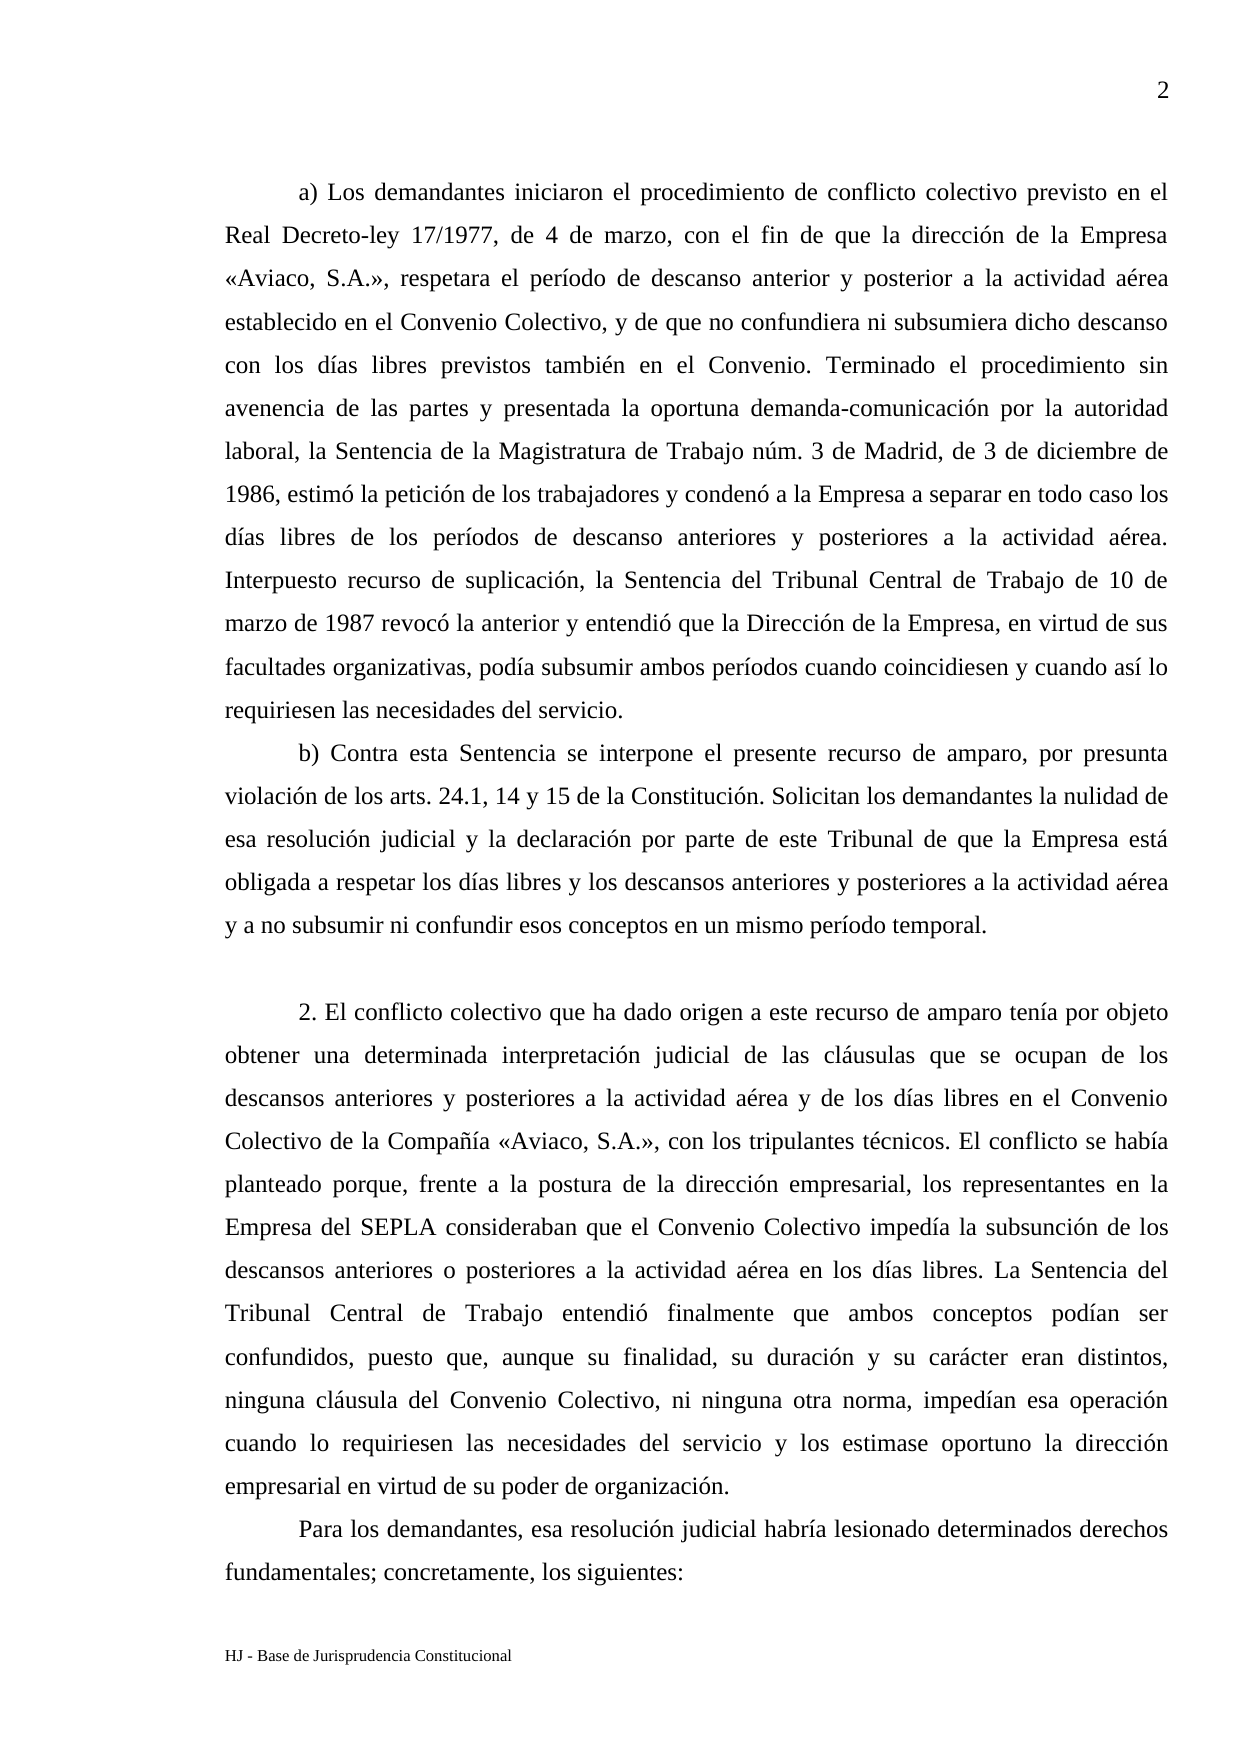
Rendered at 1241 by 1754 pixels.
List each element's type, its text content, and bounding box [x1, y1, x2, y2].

text Para los demandantes, esa resolución judicial habría lesionado determinados derechos fundamentales; concretamente, los siguientes: [224, 1514, 1169, 1586]
text a) Los demandantes iniciaron el procedimiento de conflicto colectivo previsto en el Real Decreto-ley 17/1977, de 4 de marzo, con el fin de que la dirección de la Empresa «Aviaco, S.A.», respetara el período de descanso anterior y posterior a la actividad aérea establecido en el Convenio Colectivo, y de que no confundiera ni subsumiera dicho descanso con los días libres previstos también en el Convenio. Terminado el procedimiento sin avenencia de las partes y presentada la oportuna demanda-comunicación por la autoridad laboral, la Sentencia de la Magistratura de Trabajo núm. 3 de Madrid, de 3 de diciembre de 1986, estimó la petición de los trabajadores y condenó a la Empresa a separar en todo caso los días libres de los períodos de descanso anteriores y posteriores a la actividad aérea. Interpuesto recurso de suplicación, la Sentencia del Tribunal Central de Trabajo de 10 de marzo de 1987 revocó la anterior y entendió que la Dirección de la Empresa, en virtud de sus facultades organizativas, podía subsumir ambos períodos cuando coincidiesen y cuando así lo requiriesen las necesidades del servicio. [224, 177, 1169, 723]
text 2. El conflicto colectivo que ha dado origen a este recurso de amparo tenía por objeto obtener una determinada interpretación judicial de las cláusulas que se ocupan de los descansos anteriores y posteriores a la actividad aérea y de los días libres en el Convenio Colectivo de la Compañía «Aviaco, S.A.», con los tripulantes técnicos. El conflicto se había planteado porque, frente a la postura de la dirección empresarial, los representantes en la Empresa del SEPLA consideraban que el Convenio Colectivo impedía la subsunción de los descansos anteriores o posteriores a la actividad aérea en los días libres. La Sentencia del Tribunal Central de Trabajo entendió finalmente que ambos conceptos podían ser confundidos, puesto que, aunque su finalidad, su duración y su carácter eran distintos, ninguna cláusula del Convenio Colectivo, ni ninguna otra norma, impedían esa operación cuando lo requiriesen las necesidades del servicio y los estimase oportuno la dirección empresarial en virtud de su poder de organización. [224, 997, 1169, 1500]
text b) Contra esta Sentencia se interpone el presente recurso de amparo, por presunta violación de los arts. 24.1, 14 y 15 de la Constitución. Solicitan los demandantes la nulidad de esa resolución judicial y la declaración por parte de este Tribunal de que la Empresa está obligada a respetar los días libres y los descansos anteriores y posteriores a la actividad aérea y a no subsumir ni confundir esos conceptos en un mismo período temporal. [224, 738, 1169, 939]
